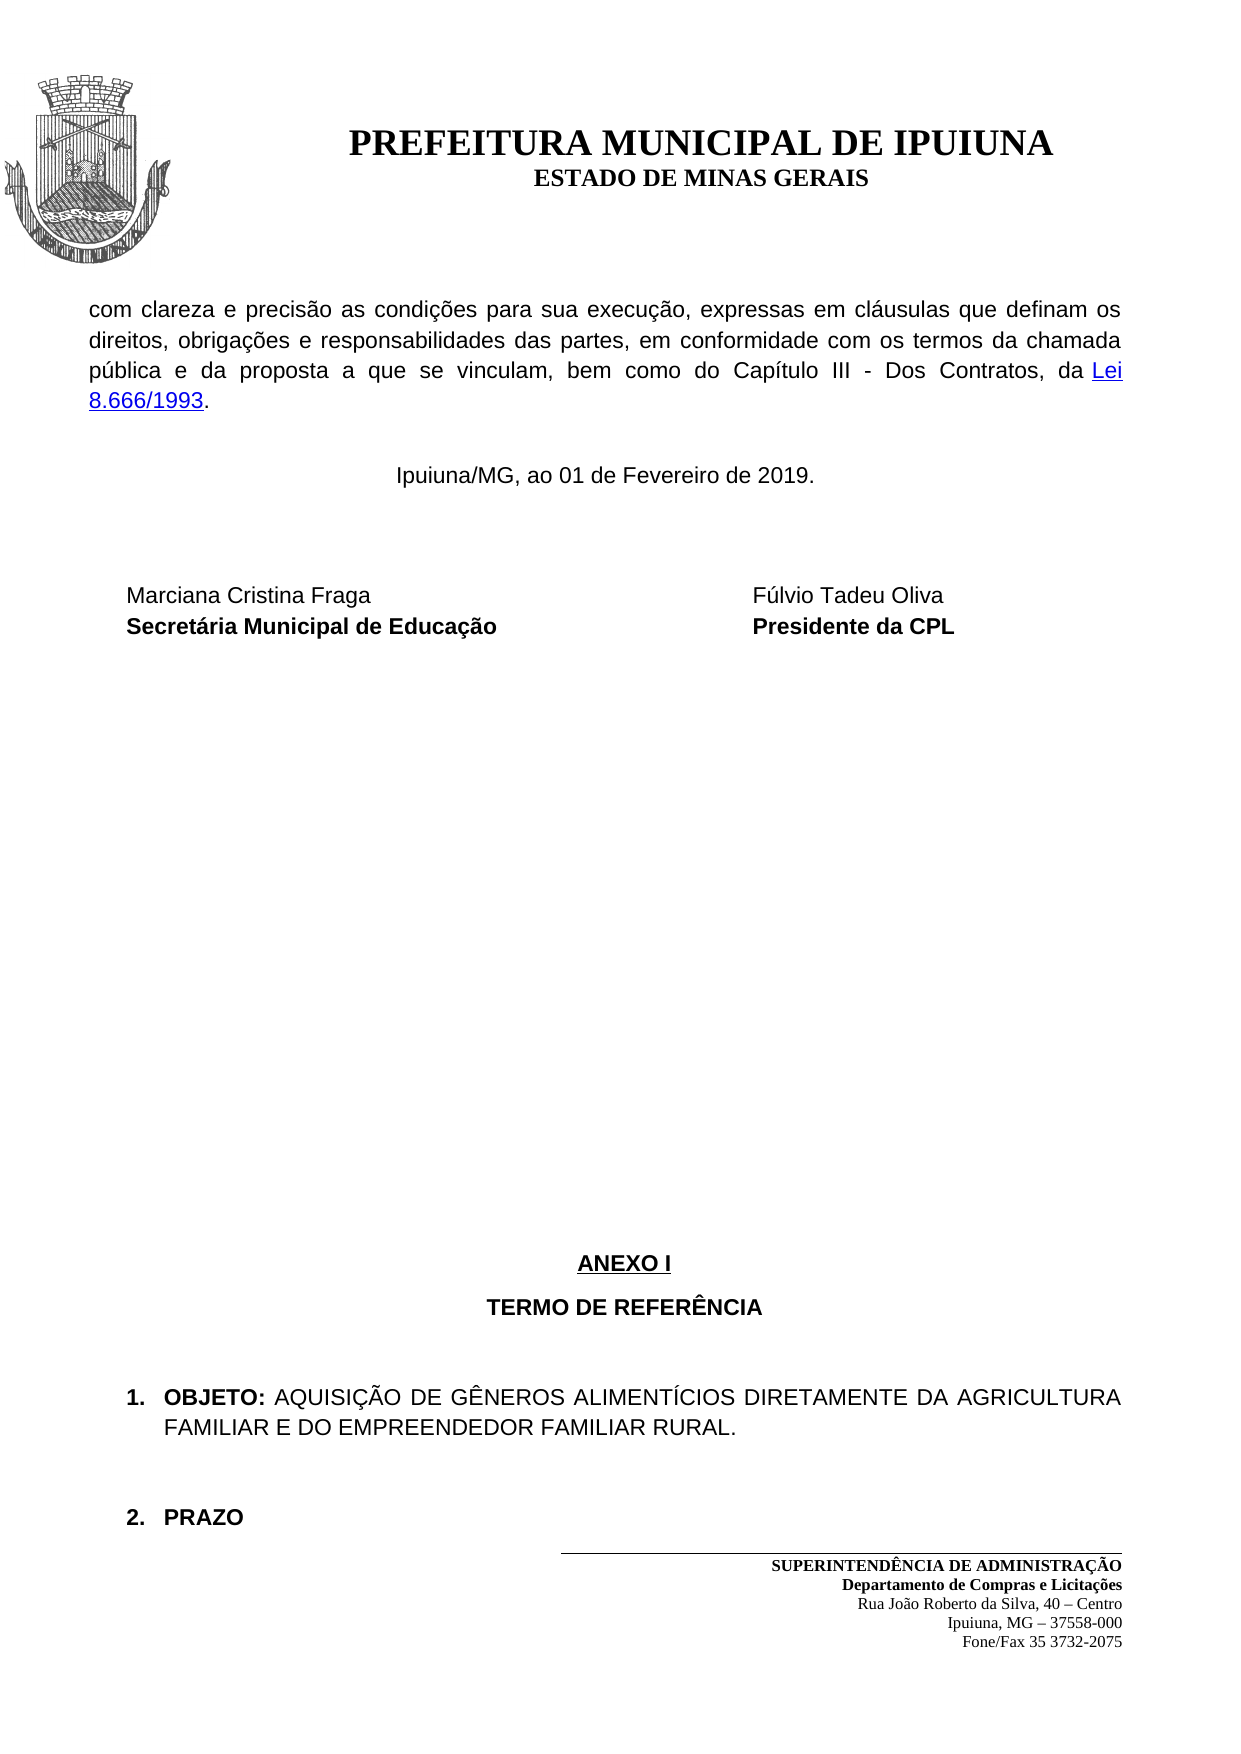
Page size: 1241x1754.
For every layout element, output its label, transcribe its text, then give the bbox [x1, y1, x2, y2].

text Marciana Cristina Fraga Fúlvio Tadeu Oliva [89, 582, 1122, 609]
text Secretária Municipal de Educação Presidente da CPL [89, 613, 1122, 639]
text Ipuiuna/MG, ao 01 de Fevereiro de 2019. [89, 462, 1122, 488]
picture [4, 73, 171, 268]
list PRAZO [126, 1504, 1122, 1530]
text ANEXO I [89, 1250, 1122, 1276]
list OBJETO: AQUISIÇÃO DE GÊNEROS ALIMENTÍCIOS DIRETAMENTE DA AGRICULTURA FAMILIAR E DO EMPREENDEDOR FAMILIAR RURAL. [126, 1384, 1122, 1440]
text TERMO DE REFERÊNCIA [89, 1294, 1122, 1321]
